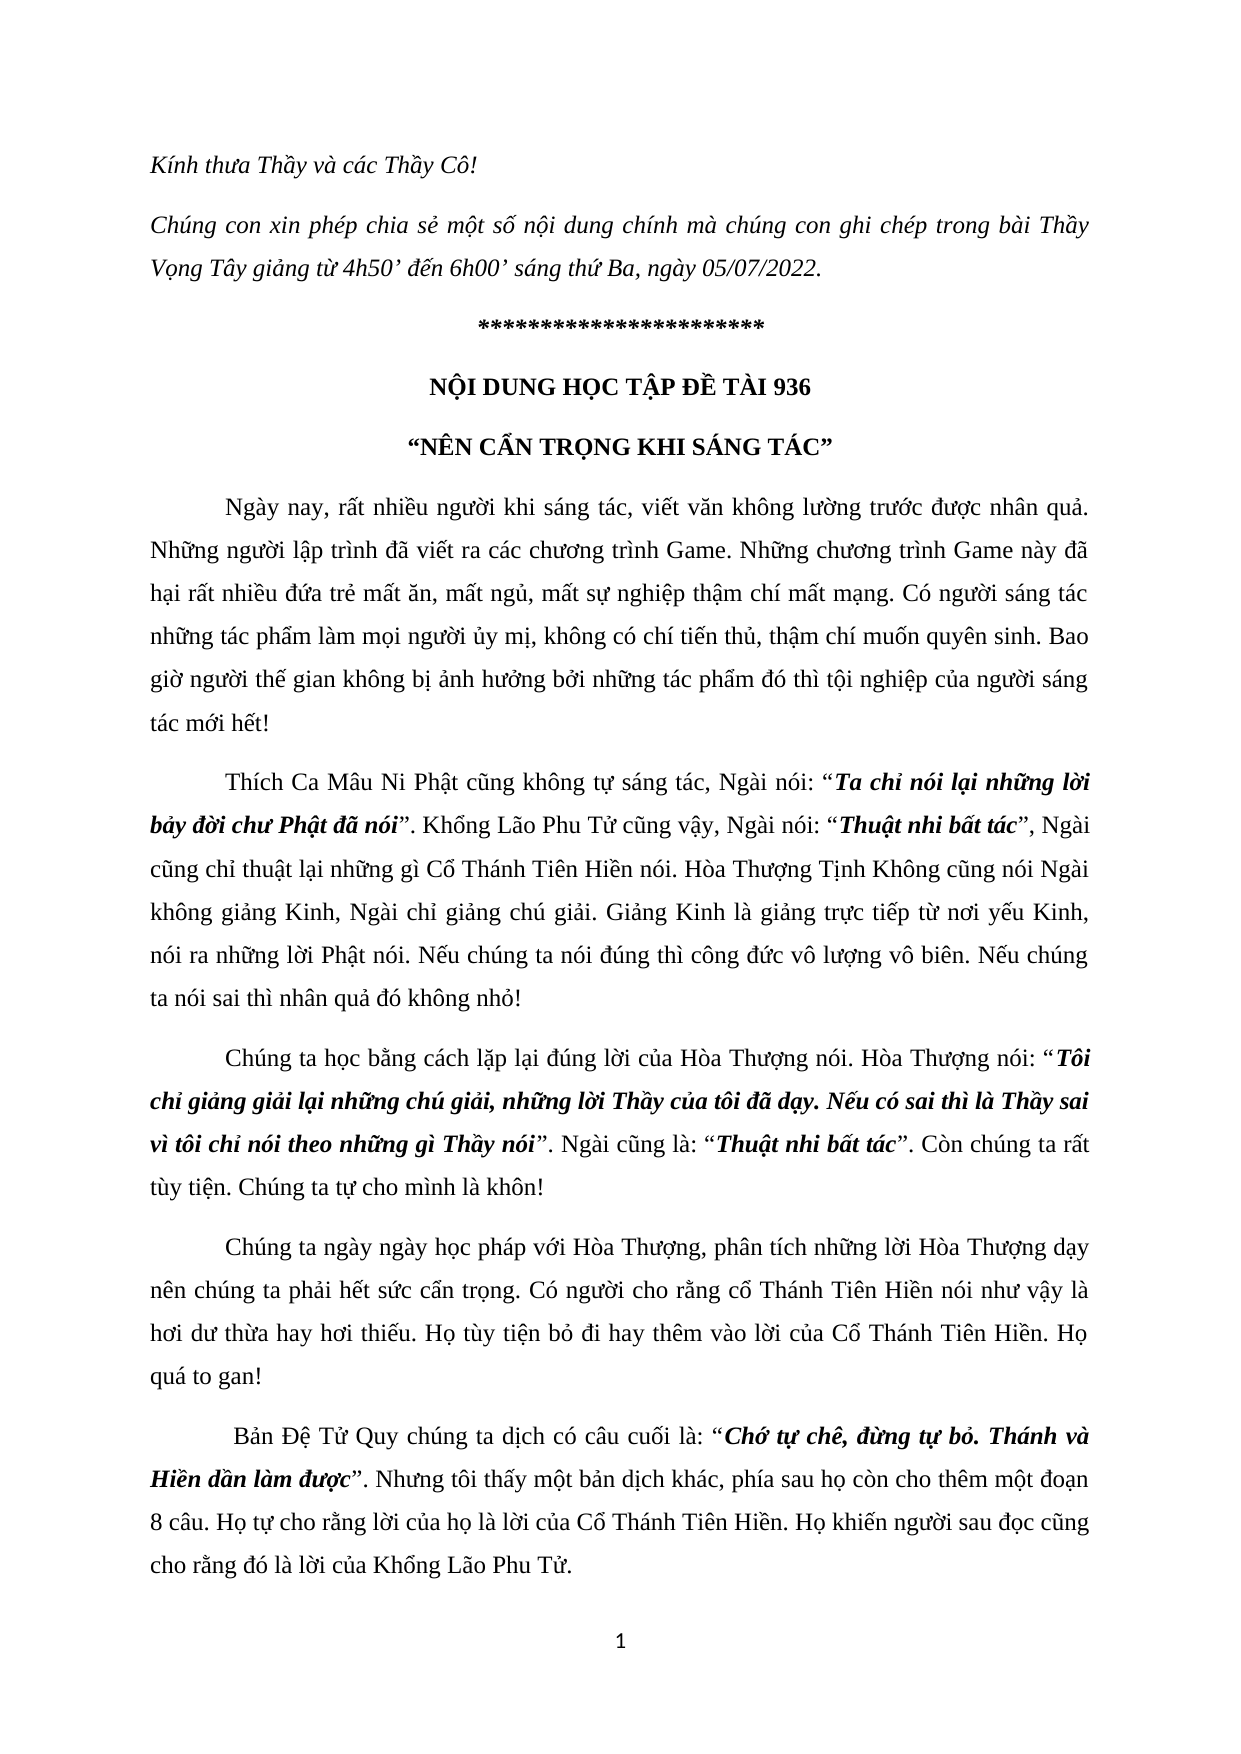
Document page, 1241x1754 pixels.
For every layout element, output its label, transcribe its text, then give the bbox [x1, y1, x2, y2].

text Chúng con xin phép chia sẻ một số nội dung chính mà chúng con ghi chép trong bài Thầy Vọng Tây giảng từ 4h50’ đến 6h00’ sáng thứ Ba, ngày 05/07/2022. [150, 210, 1090, 282]
text Bản Đệ Tử Quy chúng ta dịch có câu cuối là: “Chớ tự chê, đừng tự bỏ. Thánh và Hiền dần làm được”. Nhưng tôi thấy một bản dịch khác, phía sau họ còn cho thêm một đoạn 8 câu. Họ tự cho rằng lời của họ là lời của Cổ Thánh Tiên Hiền. Họ khiến người sau đọc cũng cho rằng đó là lời của Khổng Lão Phu Tử. [150, 1421, 1090, 1579]
text Kính thưa Thầy và các Thầy Cô! [150, 150, 1090, 179]
text NỘI DUNG HỌC TẬP ĐỀ TÀI 936 [150, 372, 1090, 401]
text Chúng ta ngày ngày học pháp với Hòa Thượng, phân tích những lời Hòa Thượng dạy nên chúng ta phải hết sức cẩn trọng. Có người cho rằng cổ Thánh Tiên Hiền nói như vậy là hơi dư thừa hay hơi thiếu. Họ tùy tiện bỏ đi hay thêm vào lời của Cổ Thánh Tiên Hiền. Họ quá to gan! [150, 1232, 1090, 1390]
text Thích Ca Mâu Ni Phật cũng không tự sáng tác, Ngài nói: “Ta chỉ nói lại những lời bảy đời chư Phật đã nói”. Khổng Lão Phu Tử cũng vậy, Ngài nói: “Thuật nhi bất tác”, Ngài cũng chỉ thuật lại những gì Cổ Thánh Tiên Hiền nói. Hòa Thượng Tịnh Không cũng nói Ngài không giảng Kinh, Ngài chỉ giảng chú giải. Giảng Kinh là giảng trực tiếp từ nơi yếu Kinh, nói ra những lời Phật nói. Nếu chúng ta nói đúng thì công đức vô lượng vô biên. Nếu chúng ta nói sai thì nhân quả đó không nhỏ! [150, 767, 1090, 1012]
text “NÊN CẨN TRỌNG KHI SÁNG TÁC” [150, 432, 1090, 461]
text Chúng ta học bằng cách lặp lại đúng lời của Hòa Thượng nói. Hòa Thượng nói: “Tôi chỉ giảng giải lại những chú giải, những lời Thầy của tôi đã dạy. Nếu có sai thì là Thầy sai vì tôi chỉ nói theo những gì Thầy nói”. Ngài cũng là: “Thuật nhi bất tác”. Còn chúng ta rất tùy tiện. Chúng ta tự cho mình là khôn! [150, 1043, 1090, 1201]
text Ngày nay, rất nhiều người khi sáng tác, viết văn không lường trước được nhân quả. Những người lập trình đã viết ra các chương trình Game. Những chương trình Game này đã hại rất nhiều đứa trẻ mất ăn, mất ngủ, mất sự nghiệp thậm chí mất mạng. Có người sáng tác những tác phẩm làm mọi người ủy mị, không có chí tiến thủ, thậm chí muốn quyên sinh. Bao giờ người thế gian không bị ảnh hưởng bởi những tác phẩm đó thì tội nghiệp của người sáng tác mới hết! [150, 492, 1090, 736]
text *********************** [150, 313, 1090, 341]
